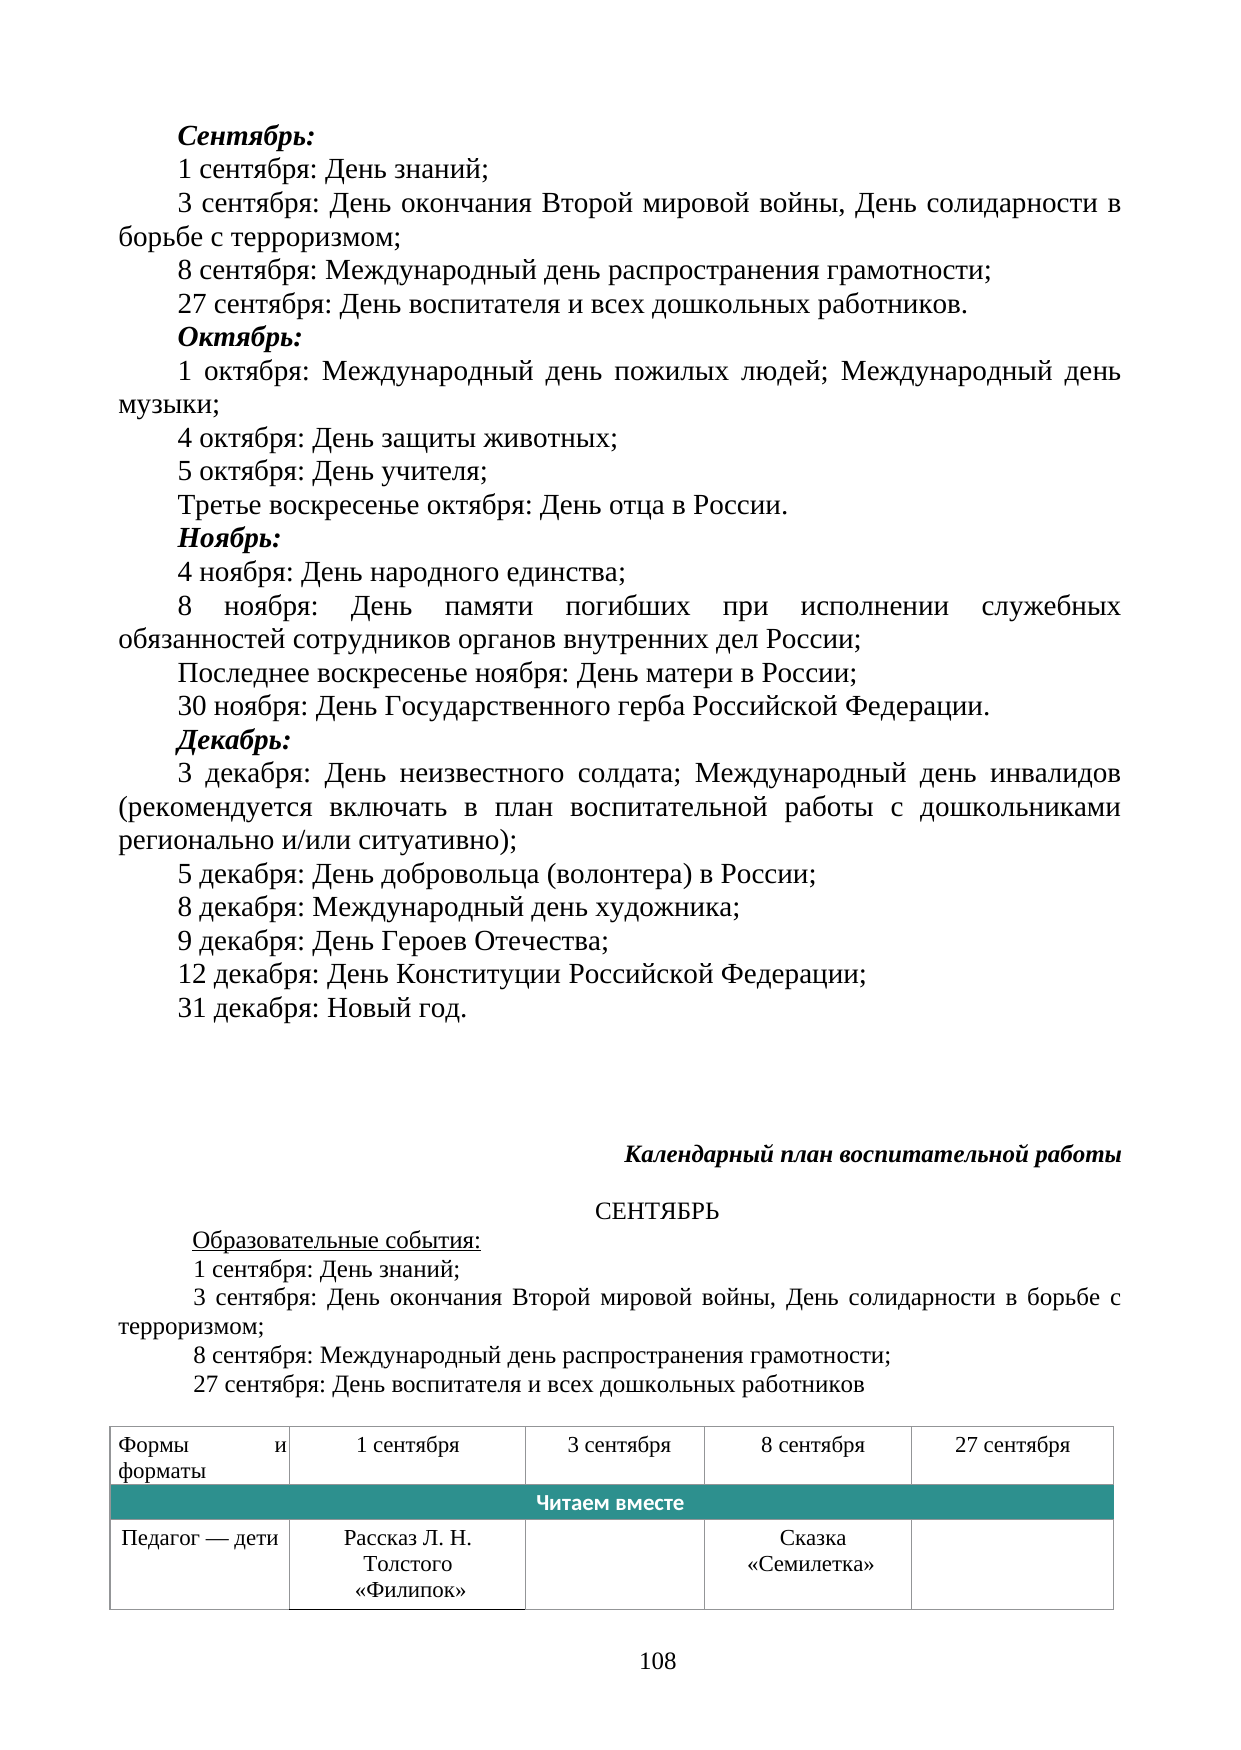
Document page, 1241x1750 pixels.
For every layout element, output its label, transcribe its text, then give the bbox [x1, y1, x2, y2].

table_cell Читаем вместе [111, 1485, 1114, 1519]
text 1 сентября: День знаний; [118, 1254, 1122, 1282]
text Сентябрь: [118, 118, 1122, 152]
text 1 октября: Международный день пожилых людей; Международный день музыки; [118, 353, 1122, 420]
text Декабрь: [118, 722, 1122, 755]
text 1 сентября: День знаний; [118, 152, 1122, 185]
table_cell Педагог — дети [111, 1520, 289, 1609]
text 4 октября: День защиты животных; [118, 420, 1122, 453]
text 27 сентября: День воспитателя и всех дошкольных работников [118, 1369, 1106, 1397]
text Последнее воскресенье ноября: День матери в России; [118, 655, 1122, 688]
text 3 декабря: День неизвестного солдата; Международный день инвалидов (рекомендуется включать в план воспитательной работы с дошкольниками регионально и/или ситуативно); [118, 755, 1122, 856]
text 12 декабря: День Конституции Российской Федерации; [118, 957, 1122, 990]
table_cell [526, 1520, 704, 1609]
table_cell [912, 1520, 1113, 1609]
text Календарный план воспитательной работы [118, 1139, 1122, 1167]
text 8 сентября: Международный день распространения грамотности; [118, 252, 1122, 286]
table_header 27 сентября [912, 1427, 1113, 1484]
table_header 1 сентября [290, 1427, 525, 1484]
text Октябрь: [118, 319, 1122, 353]
text Ноябрь: [118, 521, 1122, 554]
text 4 ноября: День народного единства; [118, 554, 1122, 588]
text СЕНТЯБРЬ [118, 1196, 1122, 1225]
text 3 сентября: День окончания Второй мировой войны, День солидарности в борьбе с терроризмом; [118, 185, 1122, 252]
text 27 сентября: День воспитателя и всех дошкольных работников. [118, 286, 1122, 319]
text Образовательные события: [118, 1225, 1122, 1254]
text 30 ноября: День Государственного герба Российской Федерации. [118, 688, 1122, 722]
text 5 октября: День учителя; [118, 453, 1122, 487]
text 8 декабря: Международный день художника; [118, 889, 1122, 923]
table_cell Рассказ Л. Н. Толстого «Филипок» [290, 1520, 525, 1609]
text 3 сентября: День окончания Второй мировой войны, День солидарности в борьбе с терроризмом; [118, 1282, 1122, 1340]
text 31 декабря: Новый год. [118, 990, 1122, 1024]
text 8 сентября: Международный день распространения грамотности; [118, 1340, 1122, 1369]
table_cell Сказка «Семилетка» [705, 1520, 911, 1609]
text 9 декабря: День Героев Отечества; [118, 923, 1122, 957]
text 8 ноября: День памяти погибших при исполнении служебных обязанностей сотрудников органов внутренних дел России; [118, 588, 1122, 655]
table_header 3 сентября [526, 1427, 704, 1484]
table_header 8 сентября [705, 1427, 911, 1484]
text 5 декабря: День добровольца (волонтера) в России; [118, 856, 1122, 889]
text Третье воскресенье октября: День отца в России. [118, 487, 1122, 521]
table_header Формы и форматы [111, 1427, 289, 1484]
